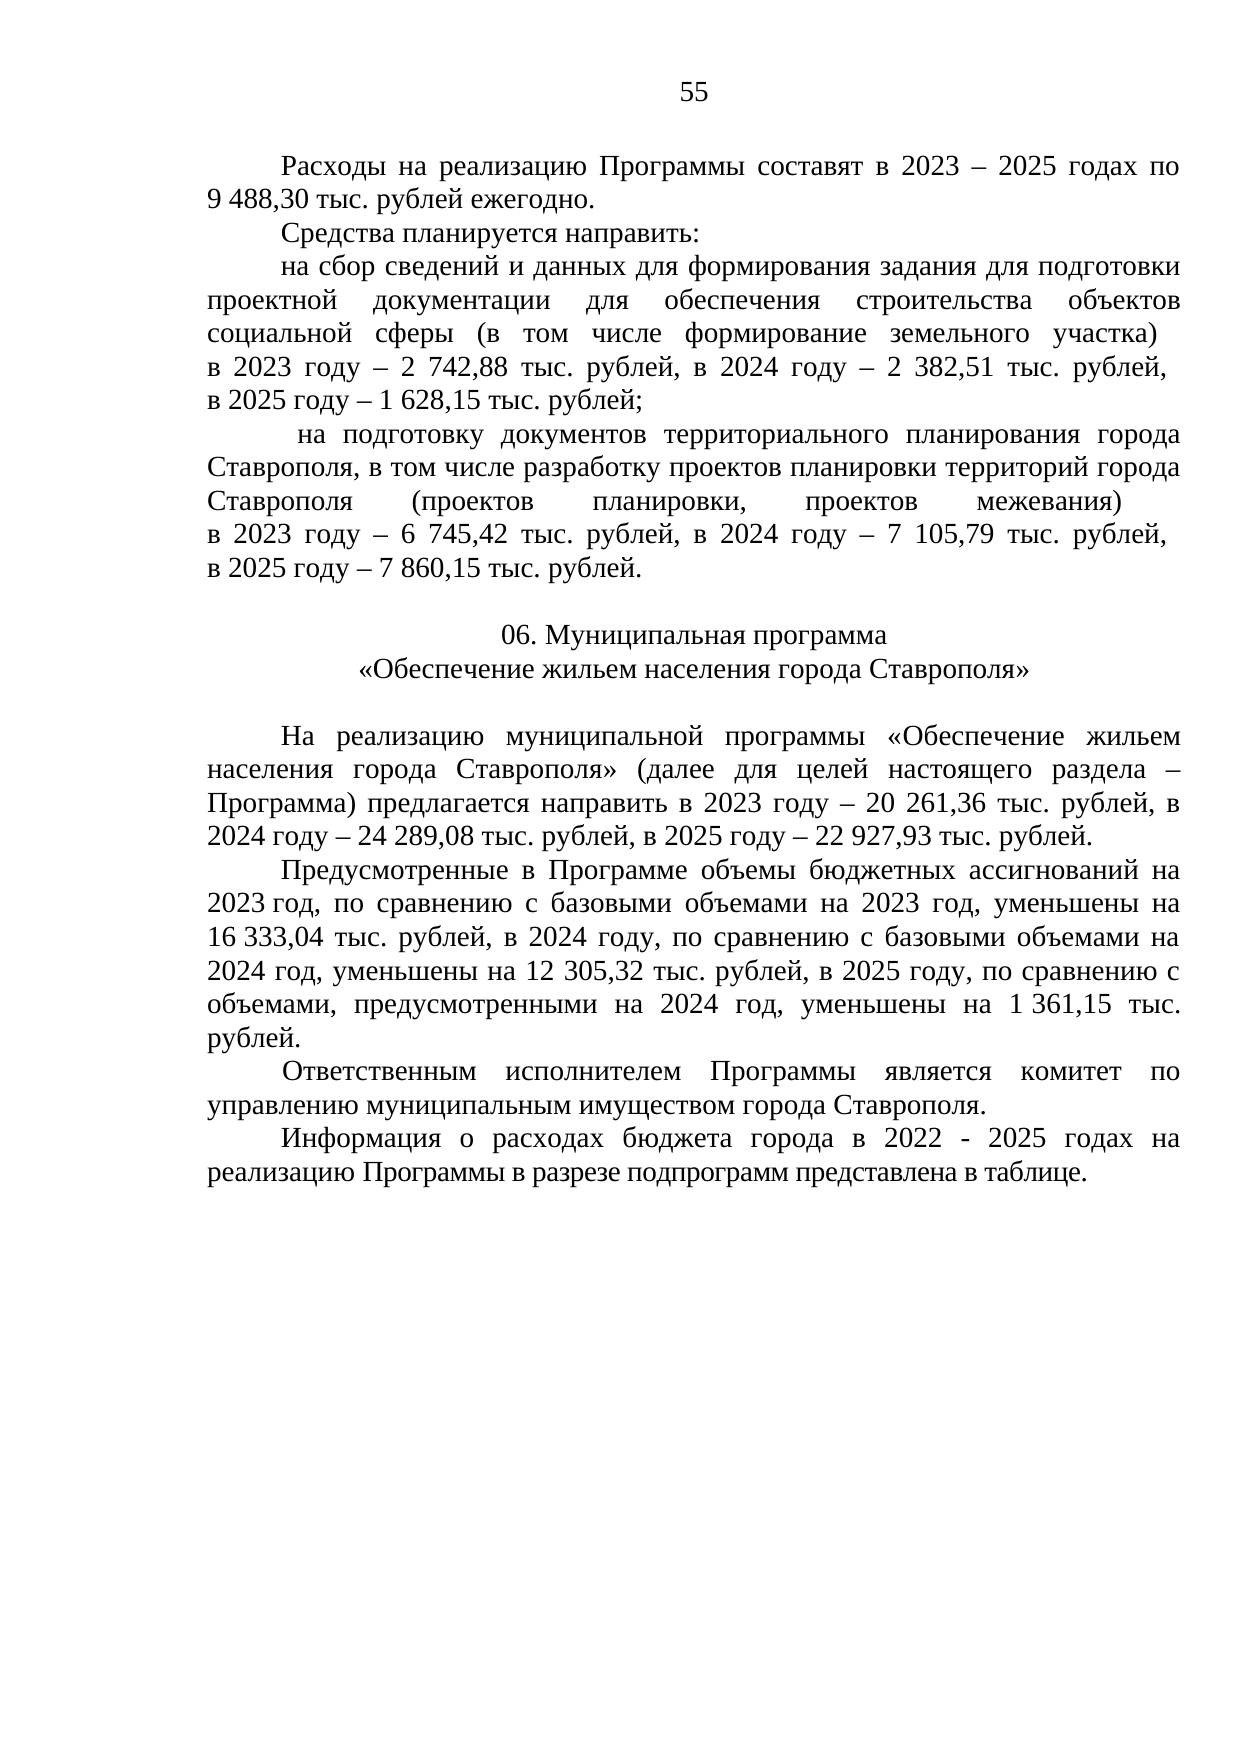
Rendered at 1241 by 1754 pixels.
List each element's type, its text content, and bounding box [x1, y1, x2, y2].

text На реализацию муниципальной программы «Обеспечение жильем населения города Ставрополя» (далее для целей настоящего раздела – Программа) предлагается направить в 2023 году – 20 261,36 тыс. рублей, в 2024 году – 24 289,08 тыс. рублей, в 2025 году – 22 927,93 тыс. рублей. [207, 718, 1181, 852]
text на подготовку документов территориального планирования города Ставрополя, в том числе разработку проектов планировки территорий города Ставрополя (проектов планировки, проектов межевания) в 2023 году – 6 745,42 тыс. рублей, в 2024 году – 7 105,79 тыс. рублей, в 2025 году – 7 860,15 тыс. рублей. [207, 416, 1181, 584]
text на сбор сведений и данных для формирования задания для подготовки проектной документации для обеспечения строительства объектов социальной сферы (в том числе формирование земельного участка) в 2023 году – 2 742,88 тыс. рублей, в 2024 году – 2 382,51 тыс. рублей, в 2025 году – 1 628,15 тыс. рублей; [207, 248, 1181, 416]
text Расходы на реализацию Программы составят в 2023 – 2025 годах по 9 488,30 тыс. рублей ежегодно. [207, 148, 1181, 215]
text Ответственным исполнителем Программы является комитет по управлению муниципальным имуществом города Ставрополя. [207, 1053, 1181, 1120]
text 06. Муниципальная программа [207, 617, 1181, 651]
list Предусмотренные в Программе объемы бюджетных ассигнований на 2023 год, по сравнению с базовыми объемами на 2023 год, уменьшены на 16 333,04 тыс. рублей, в 2024 году, по сравнению с базовыми объемами на 2024 год, уменьшены на 12 305,32 тыс. рублей, в 2025 году, по сравнению с объемами, предусмотренными на 2024 год, уменьшены на 1 361,15 тыс. рублей. [207, 852, 1181, 1053]
text Информация о расходах бюджета города в 2022 - 2025 годах на реализацию Программы в разрезе подпрограмм представлена в таблице. [207, 1120, 1181, 1187]
text Средства планируется направить: [207, 215, 1181, 248]
text «Обеспечение жильем населения города Ставрополя» [207, 651, 1181, 684]
